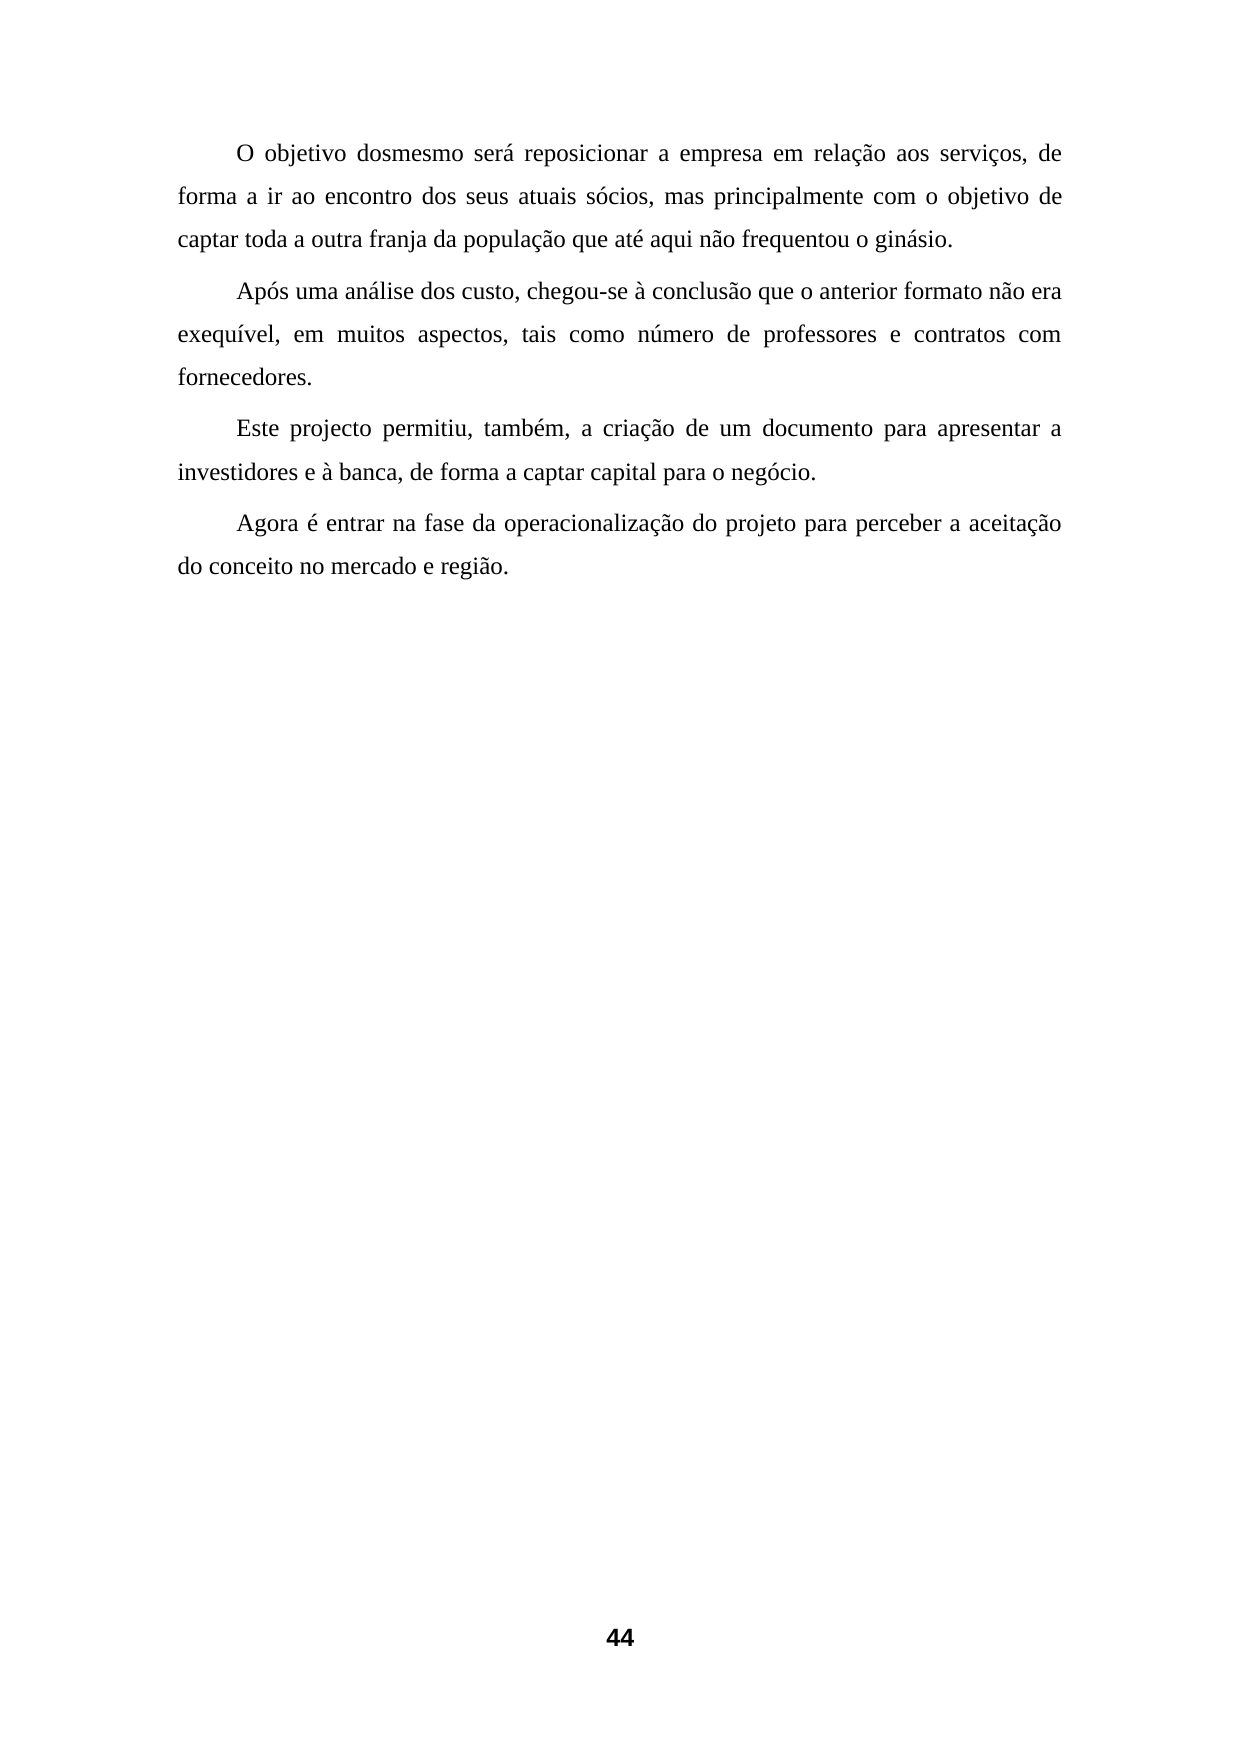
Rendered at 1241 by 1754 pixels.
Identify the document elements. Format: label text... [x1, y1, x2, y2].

text Este projecto permitiu, também, a criação de um documento para apresentar a investidores e à banca, de forma a captar capital para o negócio. [177, 413, 1063, 485]
text Agora é entrar na fase da operacionalização do projeto para perceber a aceitação do conceito no mercado e região. [177, 508, 1063, 580]
text O objetivo dosmesmo será reposicionar a empresa em relação aos serviços, de forma a ir ao encontro dos seus atuais sócios, mas principalmente com o objetivo de captar toda a outra franja da população que até aqui não frequentou o ginásio. [177, 138, 1063, 253]
text Após uma análise dos custo, chegou-se à conclusão que o anterior formato não era exequível, em muitos aspectos, tais como número de professores e contratos com fornecedores. [177, 276, 1063, 391]
